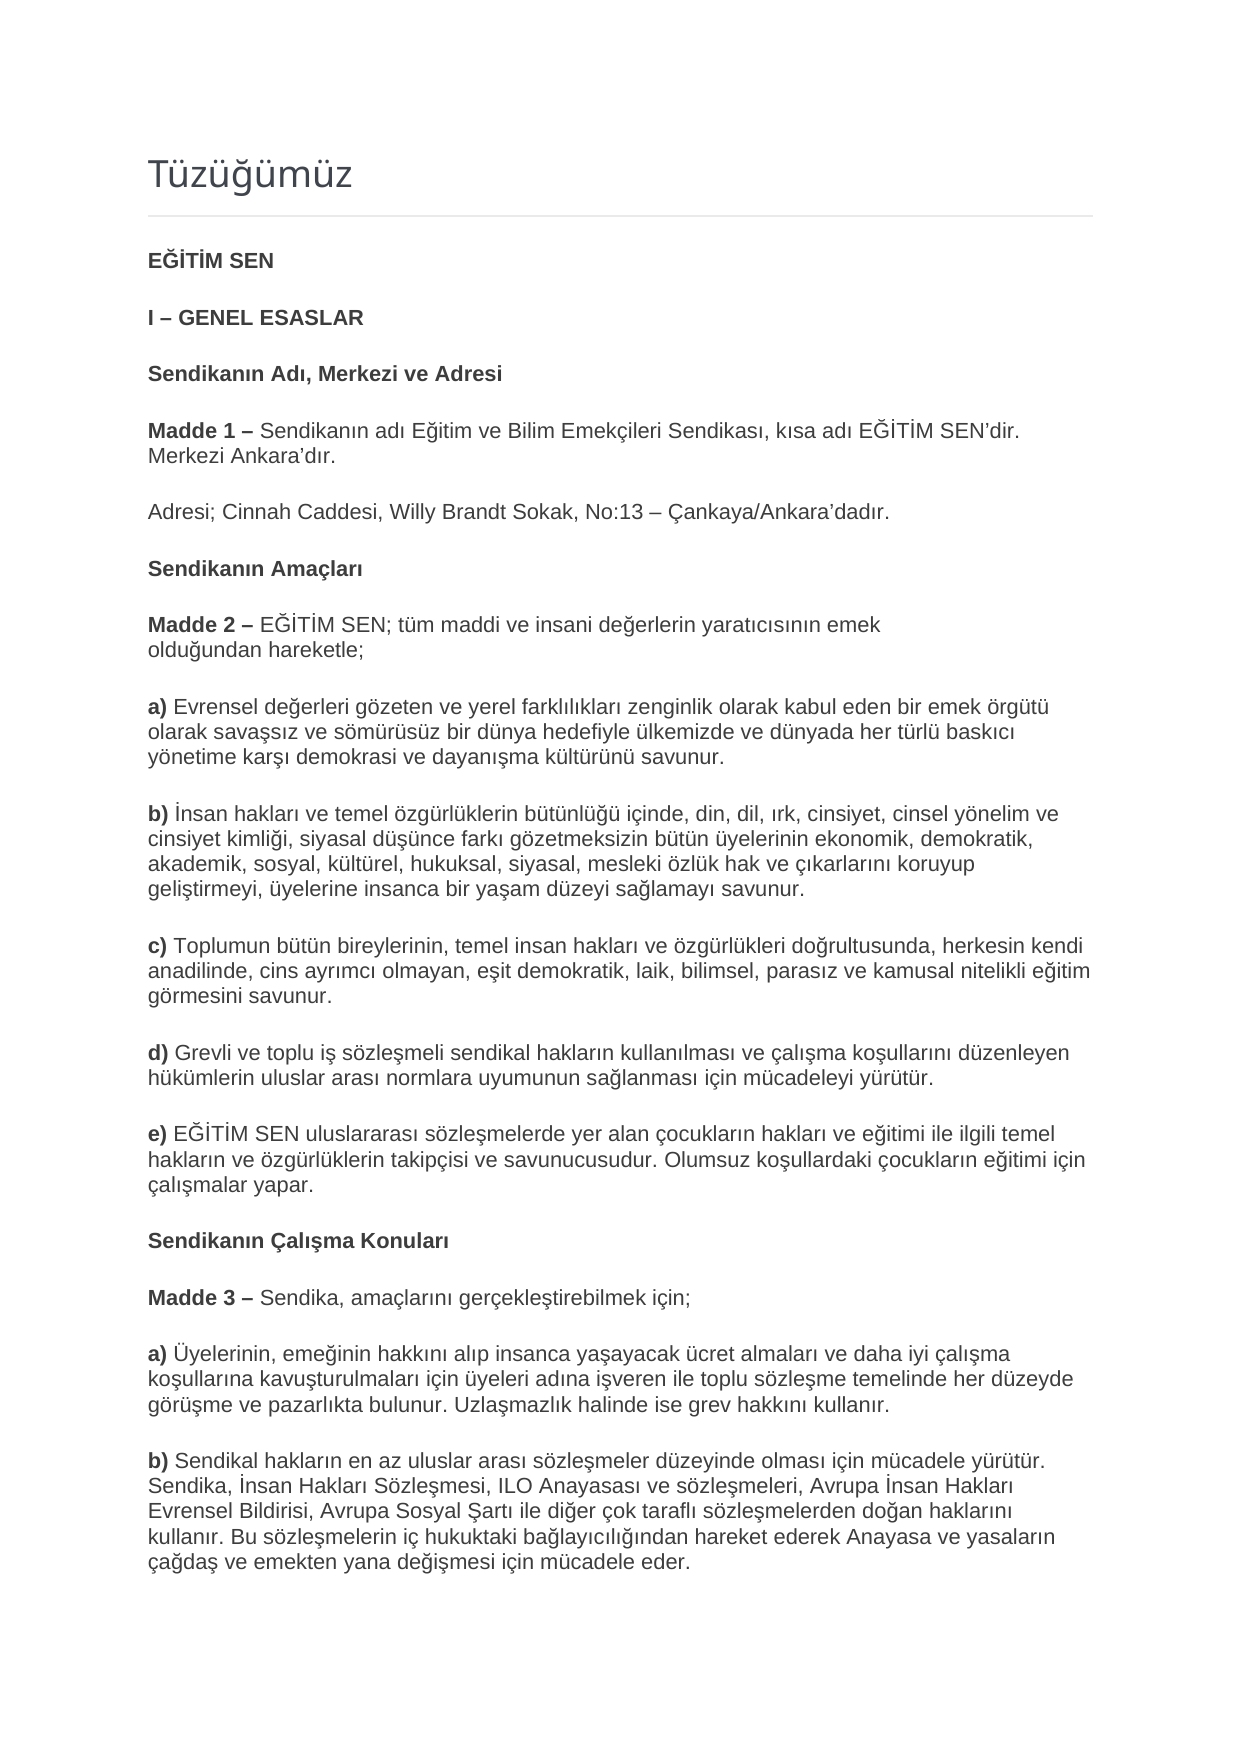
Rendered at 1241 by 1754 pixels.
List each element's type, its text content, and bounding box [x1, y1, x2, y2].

text e) EĞİTİM SEN uluslararası sözleşmelerde yer alan çocukların hakları ve eğitimi ile ilgili temel hakların ve özgürlüklerin takipçisi ve savunucusudur. Olumsuz koşullardaki çocukların eğitimi için çalışmalar yapar. [148, 1121, 1093, 1197]
text Adresi; Cinnah Caddesi, Willy Brandt Sokak, No:13 – Çankaya/Ankara’dadır. [148, 499, 1093, 524]
text d) Grevli ve toplu iş sözleşmeli sendikal hakların kullanılması ve çalışma koşullarını düzenleyen hükümlerin uluslar arası normlara uyumunun sağlanması için mücadeleyi yürütür. [148, 1039, 1093, 1090]
text b) İnsan hakları ve temel özgürlüklerin bütünlüğü içinde, din, dil, ırk, cinsiyet, cinsel yönelim ve cinsiyet kimliği, siyasal düşünce farkı gözetmeksizin bütün üyelerinin ekonomik, demokratik, akademik, sosyal, kültürel, hukuksal, siyasal, mesleki özlük hak ve çıkarlarını koruyup geliştirmeyi, üyelerine insanca bir yaşam düzeyi sağlamayı savunur. [148, 801, 1093, 901]
text Tüzüğümüz [148, 148, 1093, 215]
text Madde 3 – Sendika, amaçlarını gerçekleştirebilmek için; [148, 1284, 1093, 1310]
text a) Evrensel değerleri gözeten ve yerel farklılıkları zenginlik olarak kabul eden bir emek örgütü olarak savaşsız ve sömürüsüz bir dünya hedefiyle ülkemizde ve dünyada her türlü baskıcı yönetime karşı demokrasi ve dayanışma kültürünü savunur. [148, 694, 1093, 769]
text EĞİTİM SEN [148, 248, 1093, 273]
text Sendikanın Çalışma Konuları [148, 1228, 1093, 1253]
text Madde 2 – EĞİTİM SEN; tüm maddi ve insani değerlerin yaratıcısının emek olduğundan hareketle; [148, 612, 1093, 662]
text Sendikanın Amaçları [148, 556, 1093, 581]
text a) Üyelerinin, emeğinin hakkını alıp insanca yaşayacak ücret almaları ve daha iyi çalışma koşullarına kavuşturulmaları için üyeleri adına işveren ile toplu sözleşme temelinde her düzeyde görüşme ve pazarlıkta bulunur. Uzlaşmazlık halinde ise grev hakkını kullanır. [148, 1341, 1093, 1417]
text b) Sendikal hakların en az uluslar arası sözleşmeler düzeyinde olması için mücadele yürütür. Sendika, İnsan Hakları Sözleşmesi, ILO Anayasası ve sözleşmeleri, Avrupa İnsan Hakları Evrensel Bildirisi, Avrupa Sosyal Şartı ile diğer çok taraflı sözleşmelerden doğan haklarını kullanır. Bu sözleşmelerin iç hukuktaki bağlayıcılığından hareket ederek Anayasa ve yasaların çağdaş ve emekten yana değişmesi için mücadele eder. [148, 1448, 1093, 1574]
text Sendikanın Adı, Merkezi ve Adresi [148, 361, 1093, 386]
text I – GENEL ESASLAR [148, 304, 1093, 330]
text Madde 1 – Sendikanın adı Eğitim ve Bilim Emekçileri Sendikası, kısa adı EĞİTİM SEN’dir. Merkezi Ankara’dır. [148, 417, 1093, 468]
text c) Toplumun bütün bireylerinin, temel insan hakları ve özgürlükleri doğrultusunda, herkesin kendi anadilinde, cins ayrımcı olmayan, eşit demokratik, laik, bilimsel, parasız ve kamusal nitelikli eğitim görmesini savunur. [148, 933, 1093, 1008]
